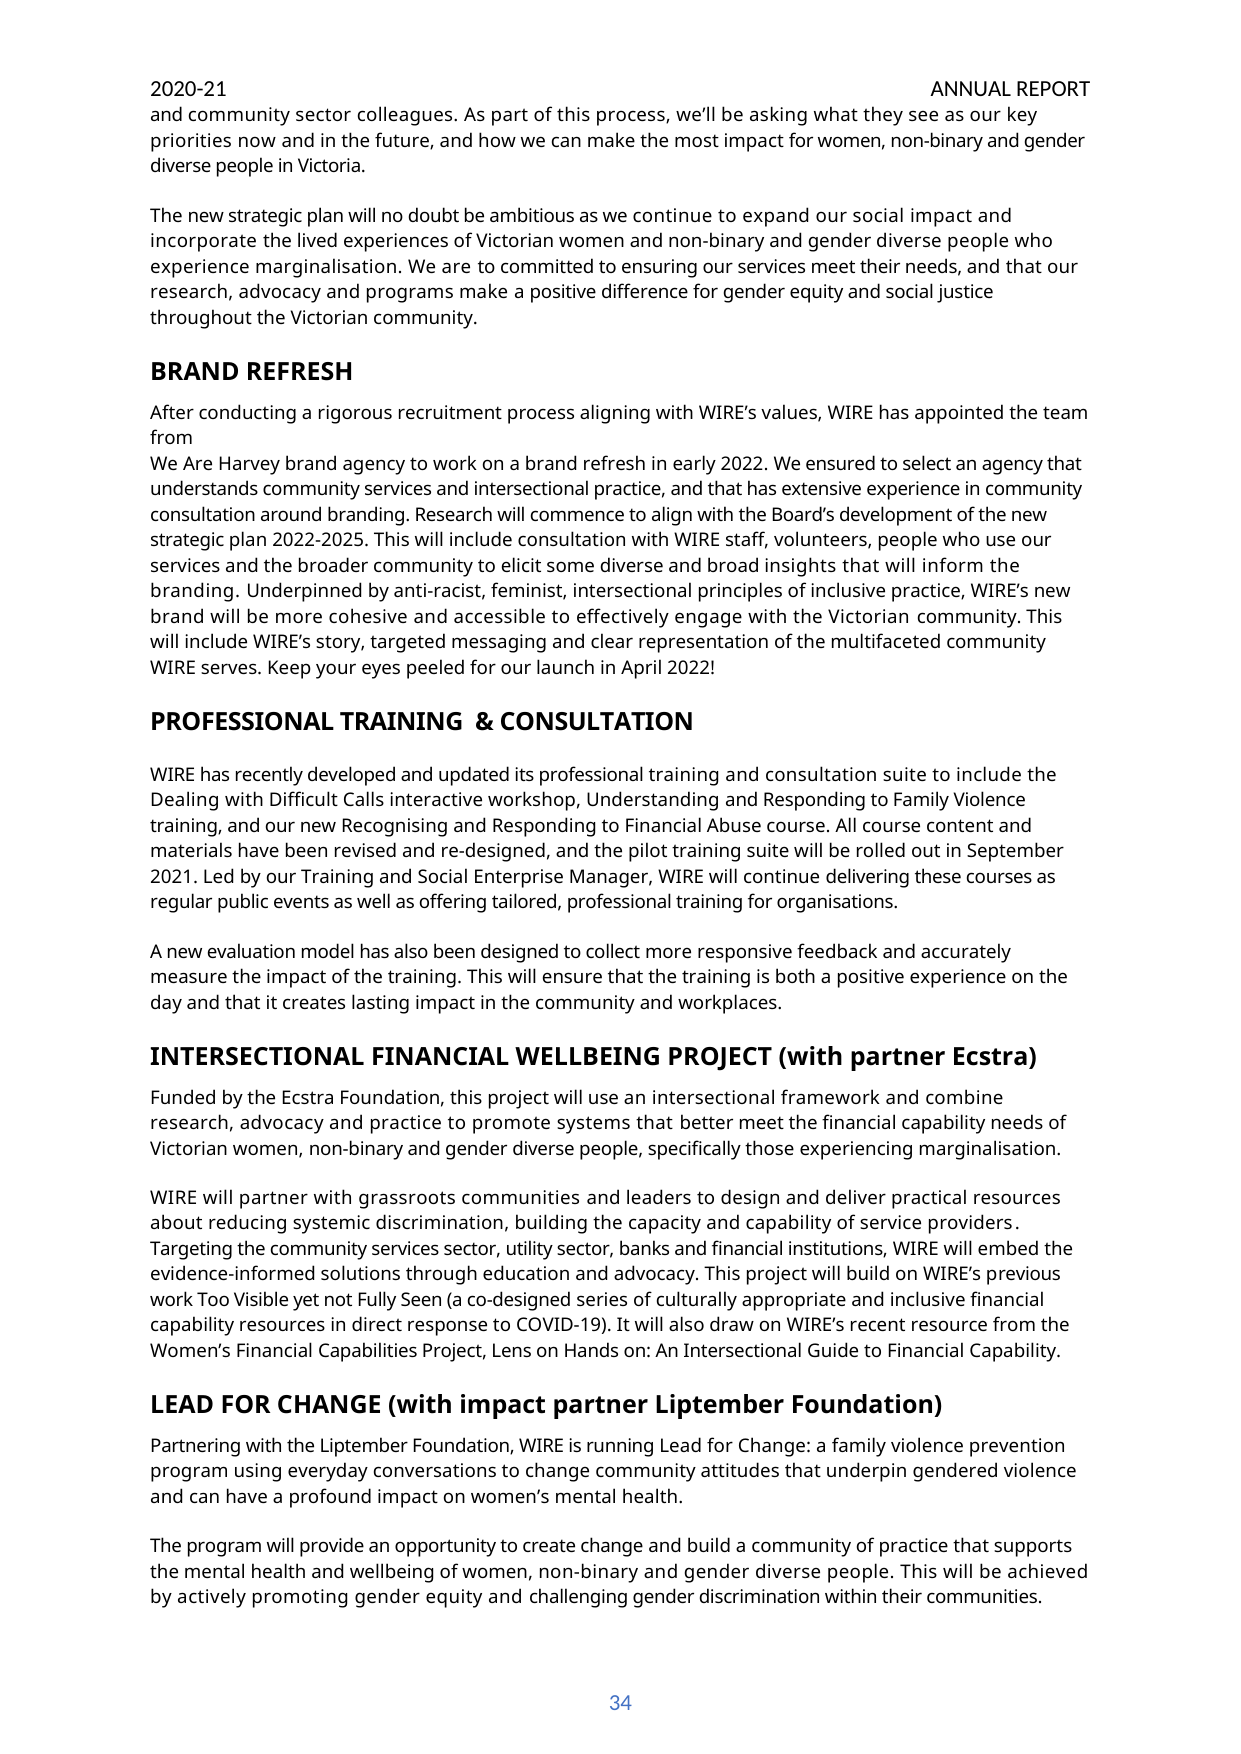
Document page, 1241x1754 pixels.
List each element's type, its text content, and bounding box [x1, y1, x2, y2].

text WIRE has recently developed and updated its professional training and consultation suite to include the Dealing with Difficult Calls interactive workshop, Understanding and Responding to Family Violence training, and our new Recognising and Responding to Financial Abuse course. All course content and materials have been revised and re-designed, and the pilot training suite will be rolled out in September 2021. Led by our Training and Social Enterprise Manager, WIRE will continue delivering these courses as regular public events as well as offering tailored, professional training for organisations. [150, 761, 1090, 914]
text LEAD FOR CHANGE (with impact partner Liptember Foundation) [150, 1386, 1090, 1421]
text Partnering with the Liptember Foundation, WIRE is running Lead for Change: a family violence prevention program using everyday conversations to change community attitudes that underpin gendered violence and can have a profound impact on women’s mental health. [150, 1432, 1090, 1509]
text Funded by the Ecstra Foundation, this project will use an intersectional framework and combine research, advocacy and practice to promote systems that better meet the financial capability needs of Victorian women, non-binary and gender diverse people, specifically those experiencing marginalisation. [150, 1084, 1090, 1161]
text BRAND REFRESH [150, 353, 1090, 387]
text INTERSECTIONAL FINANCIAL WELLBEING PROJECT (with partner Ecstra) [150, 1038, 1090, 1072]
text WIRE will partner with grassroots communities and leaders to design and deliver practical resources about reducing systemic discrimination, building the capacity and capability of service providers. Targeting the community services sector, utility sector, banks and financial institutions, WIRE will embed the evidence-informed solutions through education and advocacy. This project will build on WIRE’s previous work Too Visible yet not Fully Seen (a co-designed series of culturally appropriate and inclusive financial capability resources in direct response to COVID-19). It will also draw on WIRE’s recent resource from the Women’s Financial Capabilities Project, Lens on Hands on: An Intersectional Guide to Financial Capability. [150, 1184, 1090, 1363]
text The new strategic plan will no doubt be ambitious as we continue to expand our social impact and incorporate the lived experiences of Victorian women and non-binary and gender diverse people who experience marginalisation. We are to committed to ensuring our services meet their needs, and that our research, advocacy and programs make a positive difference for gender equity and social justice throughout the Victorian community. [150, 202, 1090, 329]
text A new evaluation model has also been designed to collect more responsive feedback and accurately measure the impact of the training. This will ensure that the training is both a positive experience on the day and that it creates lasting impact in the community and workplaces. [150, 938, 1090, 1014]
text The program will provide an opportunity to create change and build a community of practice that supports the mental health and wellbeing of women, non-binary and gender diverse people. This will be achieved by actively promoting gender equity and challenging gender discrimination within their communities. [150, 1532, 1090, 1609]
text PROFESSIONAL TRAINING & CONSULTATION [150, 703, 1090, 737]
text After conducting a rigorous recruitment process aligning with WIRE’s values, WIRE has appointed the team from We Are Harvey brand agency to work on a brand refresh in early 2022. We ensured to select an agency that understands community services and intersectional practice, and that has extensive experience in community consultation around branding. Research will commence to align with the Board’s development of the new strategic plan 2022-2025. This will include consultation with WIRE staff, volunteers, people who use our services and the broader community to elicit some diverse and broad insights that will inform the branding. Underpinned by anti-racist, feminist, intersectional principles of inclusive practice, WIRE’s new brand will be more cohesive and accessible to effectively engage with the Victorian community. This will include WIRE’s story, targeted messaging and clear representation of the multifaceted community WIRE serves. Keep your eyes peeled for our launch in April 2022! [150, 399, 1090, 680]
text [150, 102, 1090, 178]
